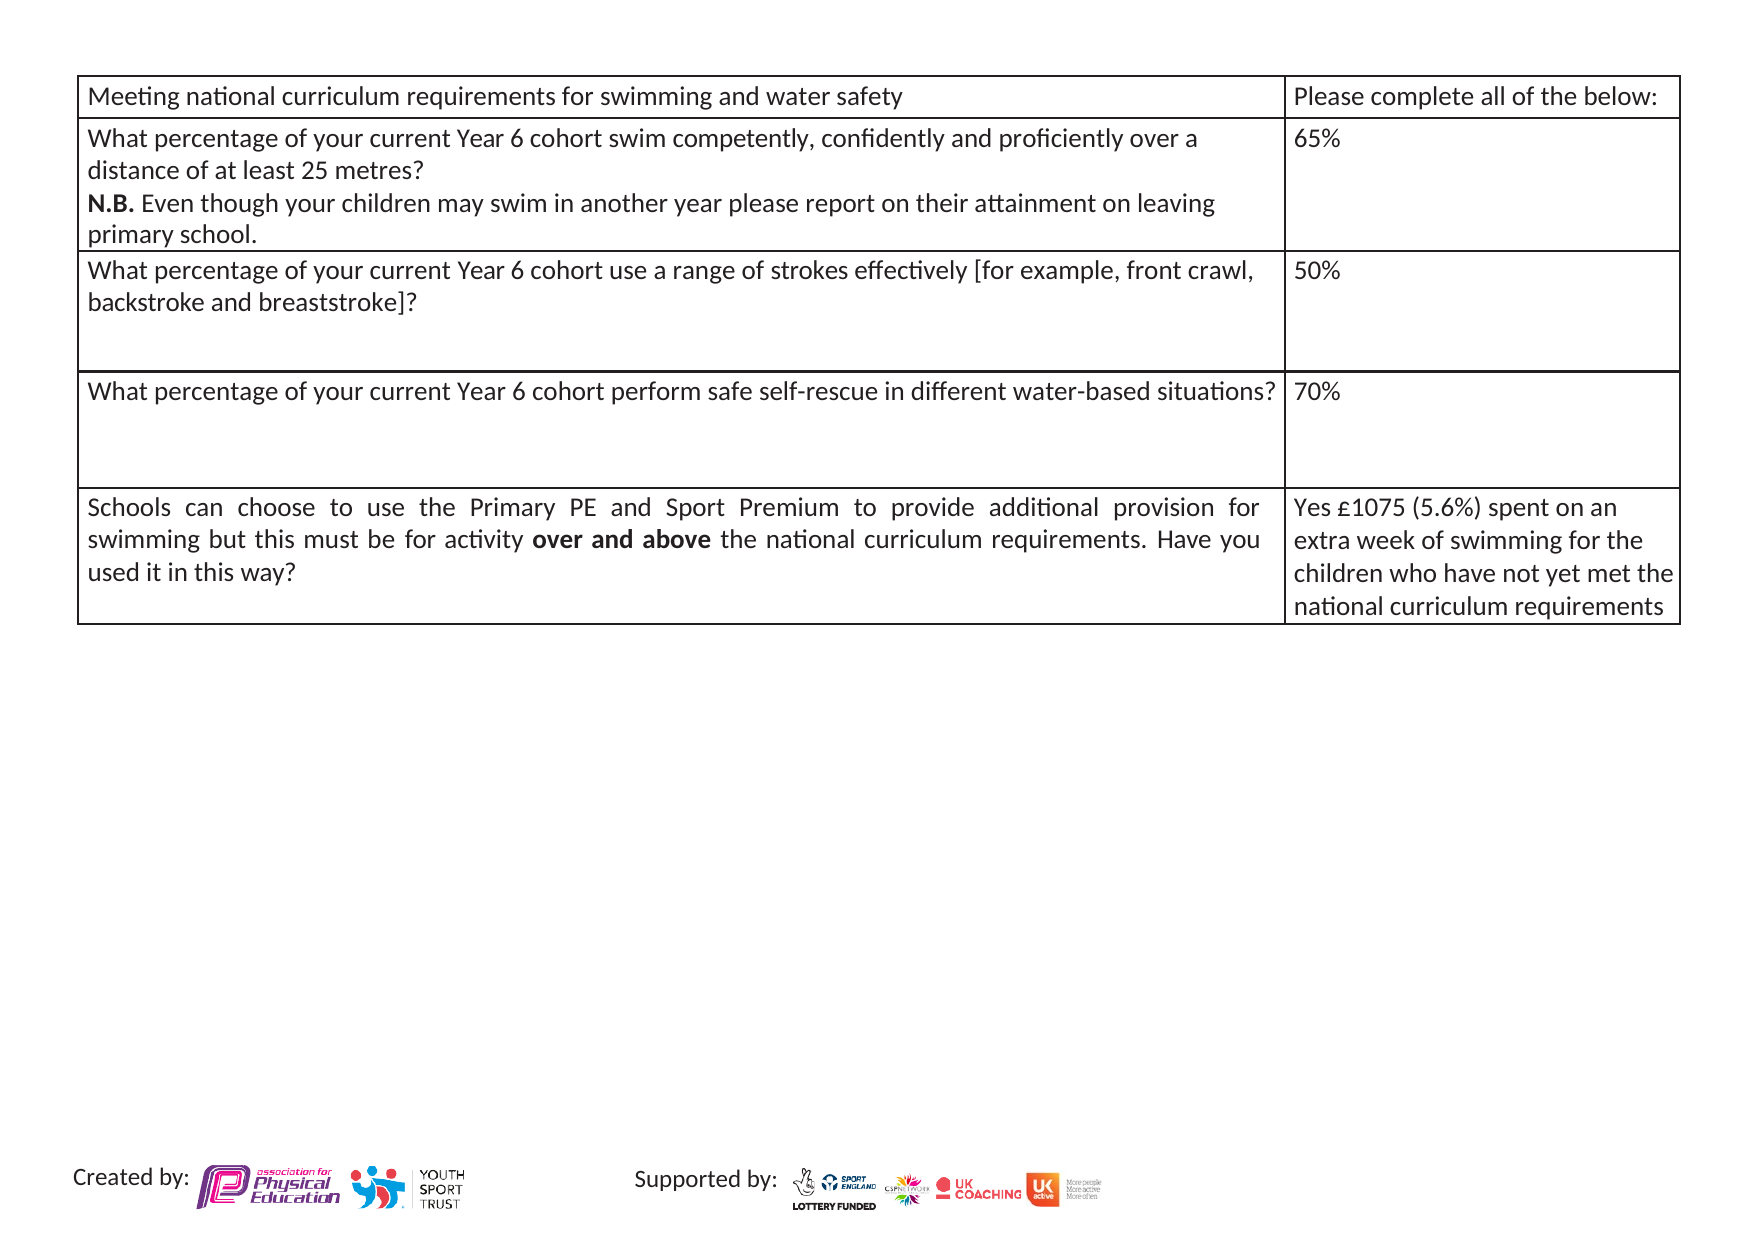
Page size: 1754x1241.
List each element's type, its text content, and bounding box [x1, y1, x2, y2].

table_cell 50% [1286, 252, 1679, 370]
picture [250, 1168, 340, 1203]
table_header Please complete all of the below: [1286, 77, 1679, 117]
table_cell What percentage of your current Year 6 cohort use a range of strokes effectively [for example, front crawl, backstroke and breaststroke]? [79, 252, 1284, 370]
picture [841, 1176, 876, 1189]
table_header Meeting national curriculum requirements for swimming and water safety [79, 77, 1284, 117]
picture [366, 1186, 390, 1209]
picture [793, 1168, 815, 1196]
table_cell Yes £1075 (5.6%) spent on an extra week of swimming for the children who have not yet met the national curriculum requirements [1286, 489, 1679, 623]
table_cell 70% [1286, 373, 1679, 487]
picture [936, 1177, 951, 1199]
table_cell What percentage of your current Year 6 cohort perform safe self-rescue in different water-based situations? [79, 373, 1284, 487]
picture [821, 1174, 838, 1191]
picture [1025, 1171, 1102, 1207]
picture [350, 1166, 464, 1209]
table_cell Schools can choose to use the Primary PE and Sport Premium to provide additional provision for swimming but this must be for activity over and above the national curriculum requirements. Have you used it in this way? [79, 489, 1284, 623]
picture [955, 1179, 1022, 1199]
table_cell 65% [1286, 119, 1679, 249]
picture [885, 1167, 930, 1212]
table_cell What percentage of your current Year 6 cohort swim competently, confidently and proficiently over a distance of at least 25 metres? N.B. Even though your children may swim in another year please report on their attainment on leaving primary school. [79, 119, 1284, 249]
picture [203, 1168, 246, 1208]
